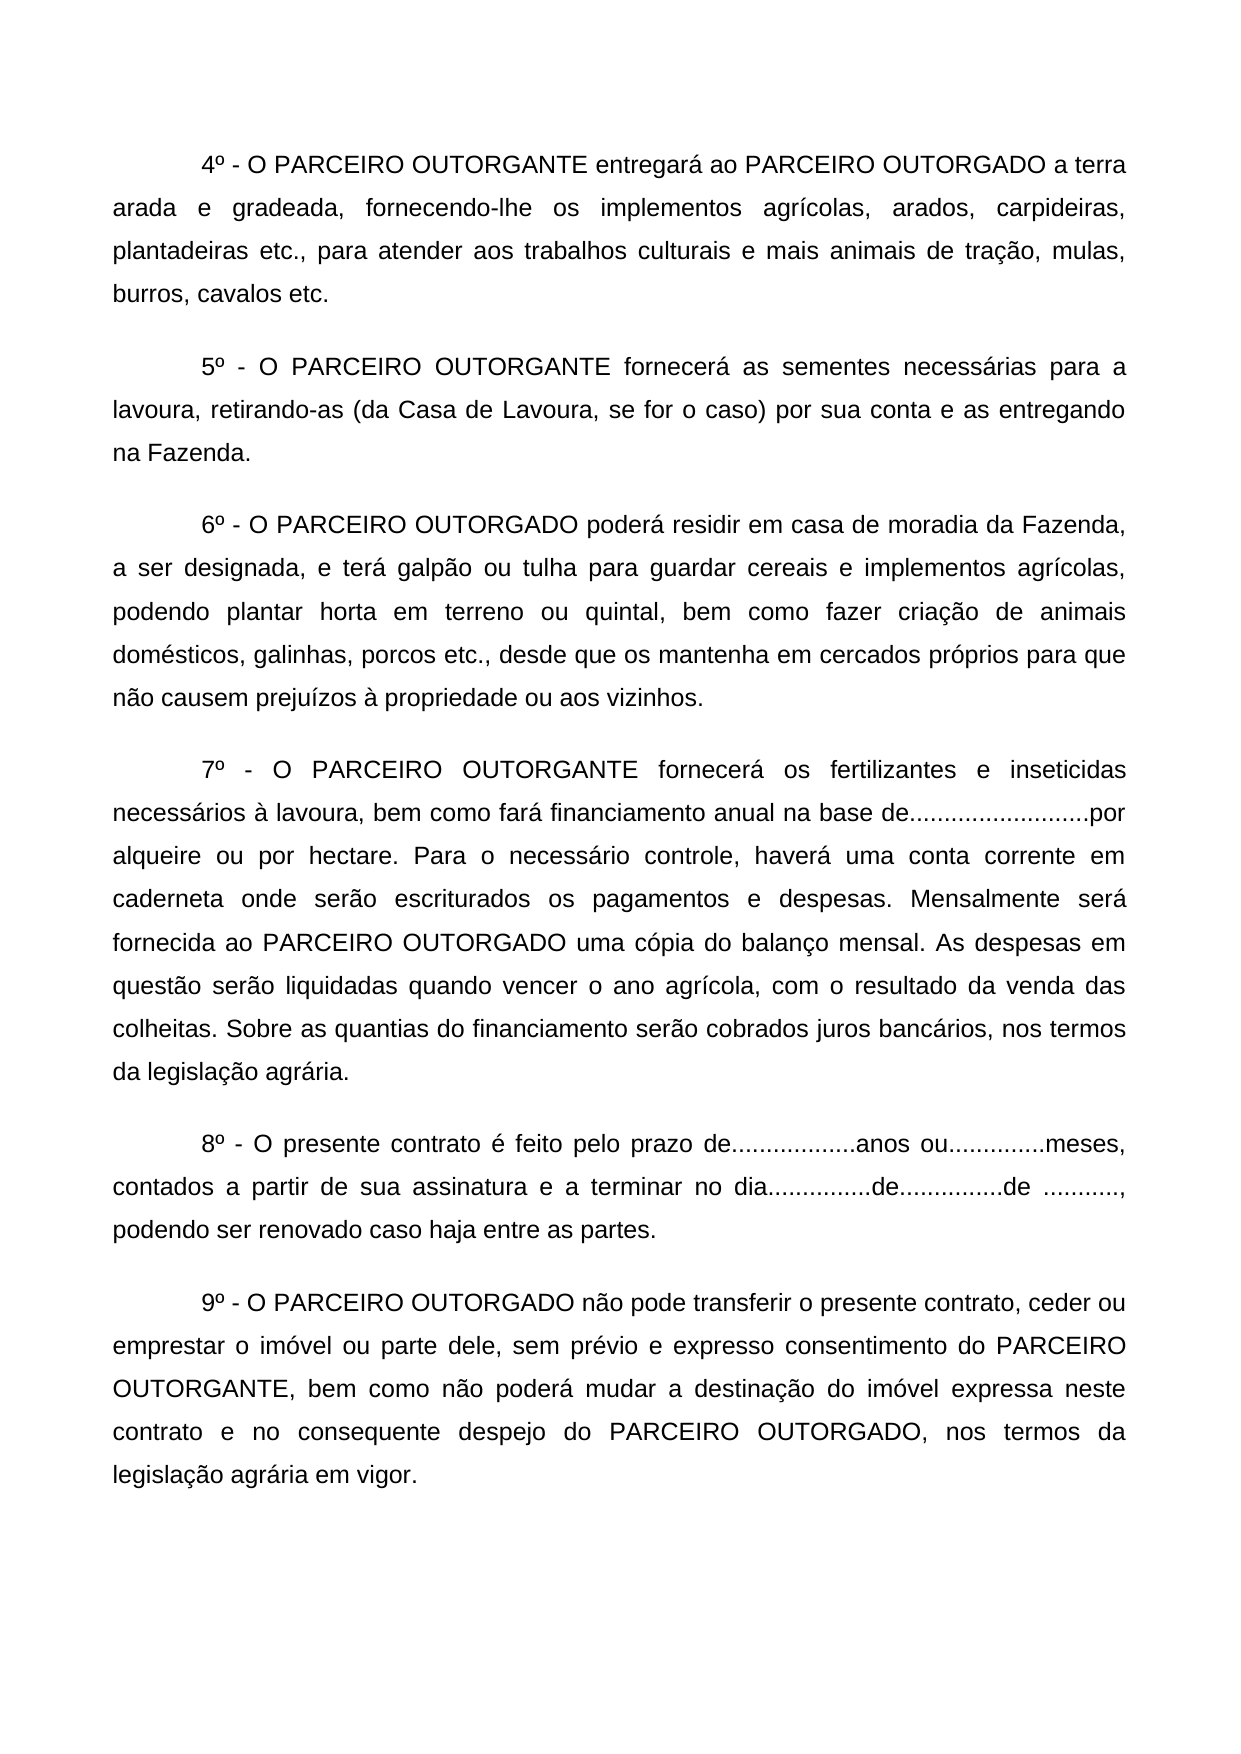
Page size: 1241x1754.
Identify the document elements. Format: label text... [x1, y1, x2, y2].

text 9º - O PARCEIRO OUTORGADO não pode transferir o presente contrato, ceder ou emprestar o imóvel ou parte dele, sem prévio e expresso consentimento do PARCEIRO OUTORGANTE, bem como não poderá mudar a destinação do imóvel expressa neste contrato e no consequente despejo do PARCEIRO OUTORGADO, nos termos da legislação agrária em vigor. [112, 1288, 1128, 1489]
text 4º - O PARCEIRO OUTORGANTE entregará ao PARCEIRO OUTORGADO a terra arada e gradeada, fornecendo-lhe os implementos agrícolas, arados, carpideiras, plantadeiras etc., para atender aos trabalhos culturais e mais animais de tração, mulas, burros, cavalos etc. [112, 150, 1128, 308]
text 8º - O presente contrato é feito pelo prazo de..................anos ou..............meses, contados a partir de sua assinatura e a terminar no dia...............de...............de ..........., podendo ser renovado caso haja entre as partes. [112, 1129, 1128, 1244]
text 7º - O PARCEIRO OUTORGANTE fornecerá os fertilizantes e inseticidas necessários à lavoura, bem como fará financiamento anual na base de..........................por alqueire ou por hectare. Para o necessário controle, haverá uma conta corrente em caderneta onde serão escriturados os pagamentos e despesas. Mensalmente será fornecida ao PARCEIRO OUTORGADO uma cópia do balanço mensal. As despesas em questão serão liquidadas quando vencer o ano agrícola, com o resultado da venda das colheitas. Sobre as quantias do financiamento serão cobrados juros bancários, nos termos da legislação agrária. [112, 755, 1128, 1086]
text 6º - O PARCEIRO OUTORGADO poderá residir em casa de moradia da Fazenda, a ser designada, e terá galpão ou tulha para guardar cereais e implementos agrícolas, podendo plantar horta em terreno ou quintal, bem como fazer criação de animais domésticos, galinhas, porcos etc., desde que os mantenha em cercados próprios para que não causem prejuízos à propriedade ou aos vizinhos. [112, 510, 1128, 711]
text 5º - O PARCEIRO OUTORGANTE fornecerá as sementes necessárias para a lavoura, retirando-as (da Casa de Lavoura, se for o caso) por sua conta e as entregando na Fazenda. [112, 352, 1128, 467]
